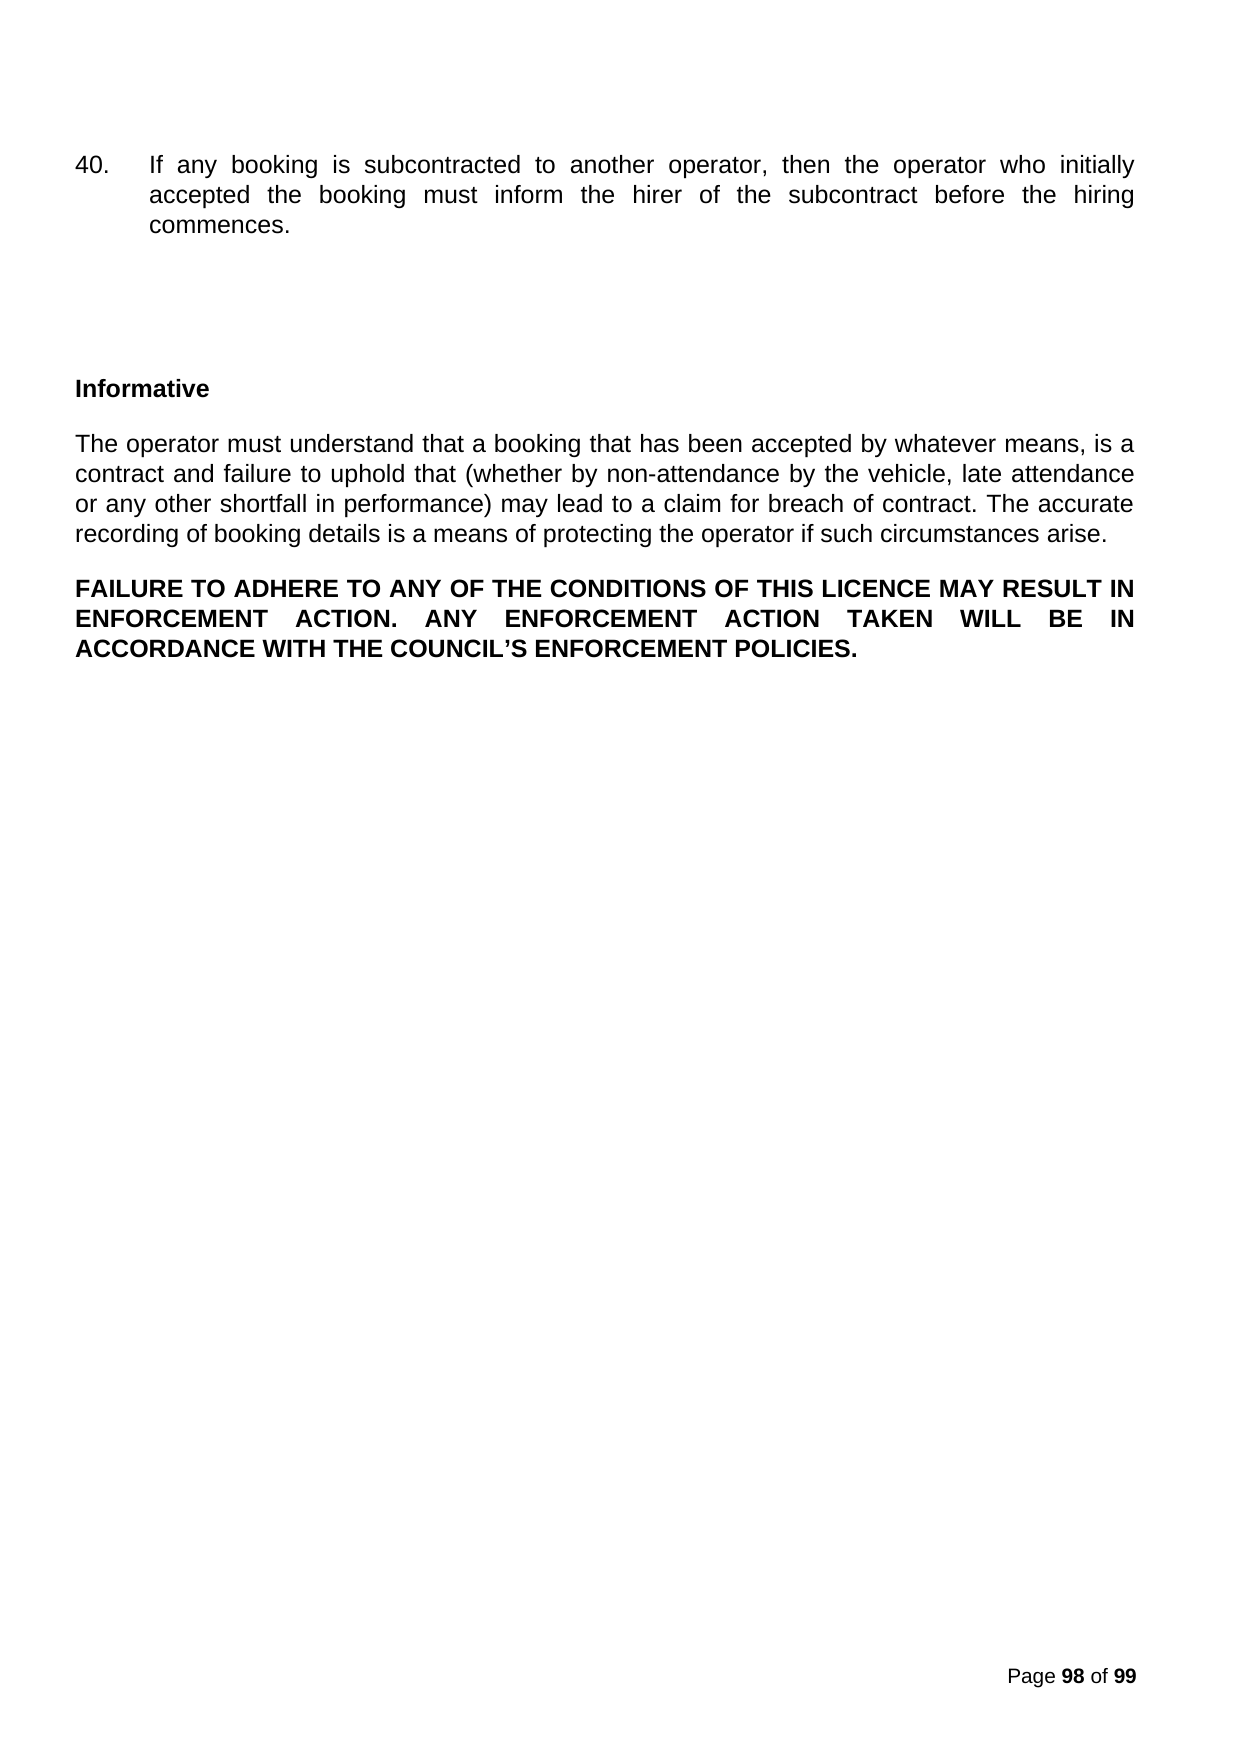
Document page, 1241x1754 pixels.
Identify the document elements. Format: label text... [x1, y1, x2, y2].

text FAILURE TO ADHERE TO ANY OF THE CONDITIONS OF THIS LICENCE MAY RESULT IN ENFORCEMENT ACTION. ANY ENFORCEMENT ACTION TAKEN WILL BE IN ACCORDANCE WITH THE COUNCIL’S ENFORCEMENT POLICIES. [75, 574, 1136, 662]
text 40. If any booking is subcontracted to another operator, then the operator who initially accepted the booking must inform the hirer of the subcontract before the hiring commences. [75, 150, 1136, 238]
text The operator must understand that a booking that has been accepted by whatever means, is a contract and failure to uphold that (whether by non-attendance by the vehicle, late attendance or any other shortfall in performance) may lead to a claim for breach of contract. The accurate recording of booking details is a means of protecting the operator if such circumstances arise. [75, 429, 1136, 548]
text Informative [75, 374, 1136, 403]
